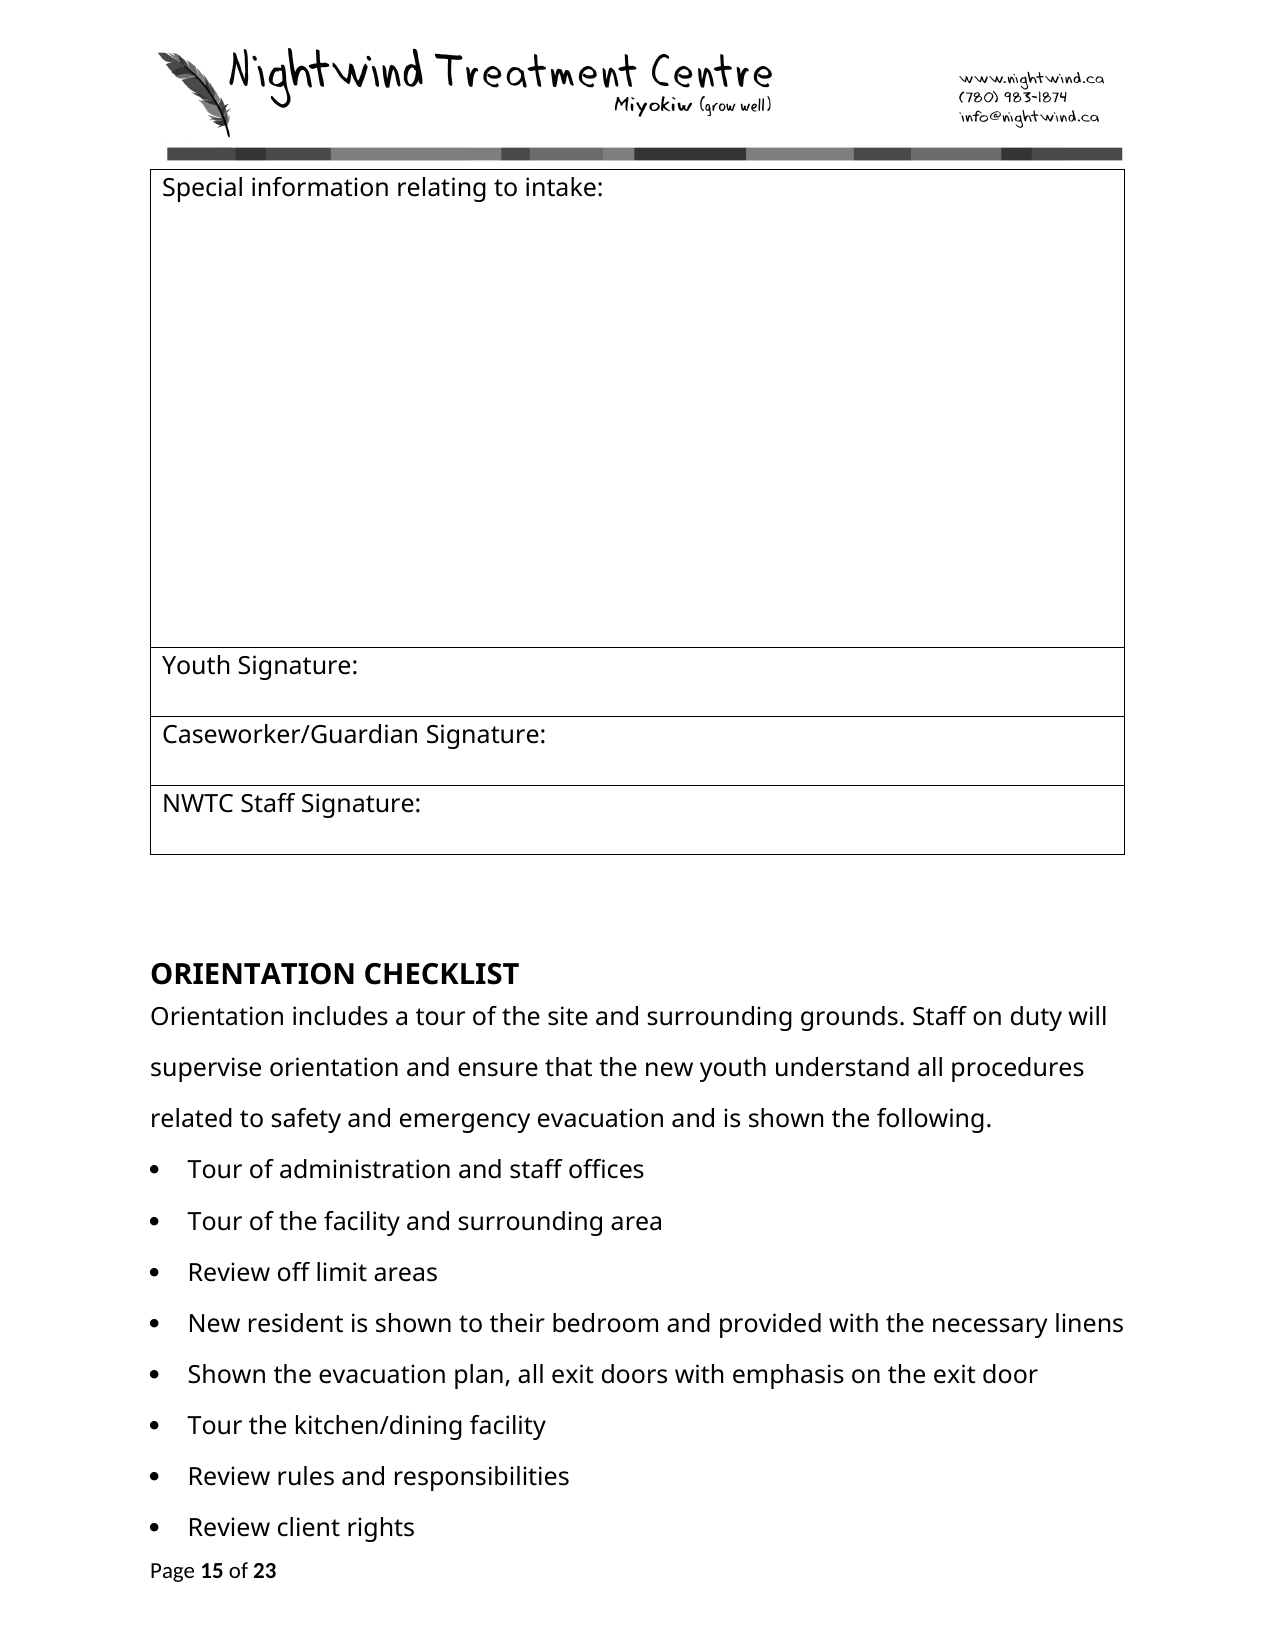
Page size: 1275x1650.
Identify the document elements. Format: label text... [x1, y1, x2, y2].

text Orientation includes a tour of the site and surrounding grounds. Staff on duty will supervise orientation and ensure that the new youth understand all procedures related to safety and emergency evacuation and is shown the following. [150, 999, 1125, 1135]
list New resident is shown to their bedroom and provided with the necessary linens [150, 1305, 1125, 1339]
list Tour the kitchen/dining facility [150, 1407, 1125, 1441]
subtitle ORIENTATION CHECKLIST [150, 953, 1125, 993]
table_cell NWTC Staff Signature: [151, 786, 1124, 854]
list Tour of the facility and surrounding area [150, 1203, 1125, 1237]
list Shown the evacuation plan, all exit doors with emphasis on the exit door [150, 1356, 1125, 1390]
list Tour of administration and staff offices [150, 1152, 1125, 1186]
table_cell Special information relating to intake: [151, 170, 1124, 647]
picture [150, 46, 1124, 169]
list Review rules and responsibilities [150, 1458, 1125, 1492]
list Review client rights [150, 1509, 1125, 1543]
table_cell Youth Signature: [151, 648, 1124, 716]
list Review off limit areas [150, 1254, 1125, 1288]
table_cell Caseworker/Guardian Signature: [151, 717, 1124, 785]
